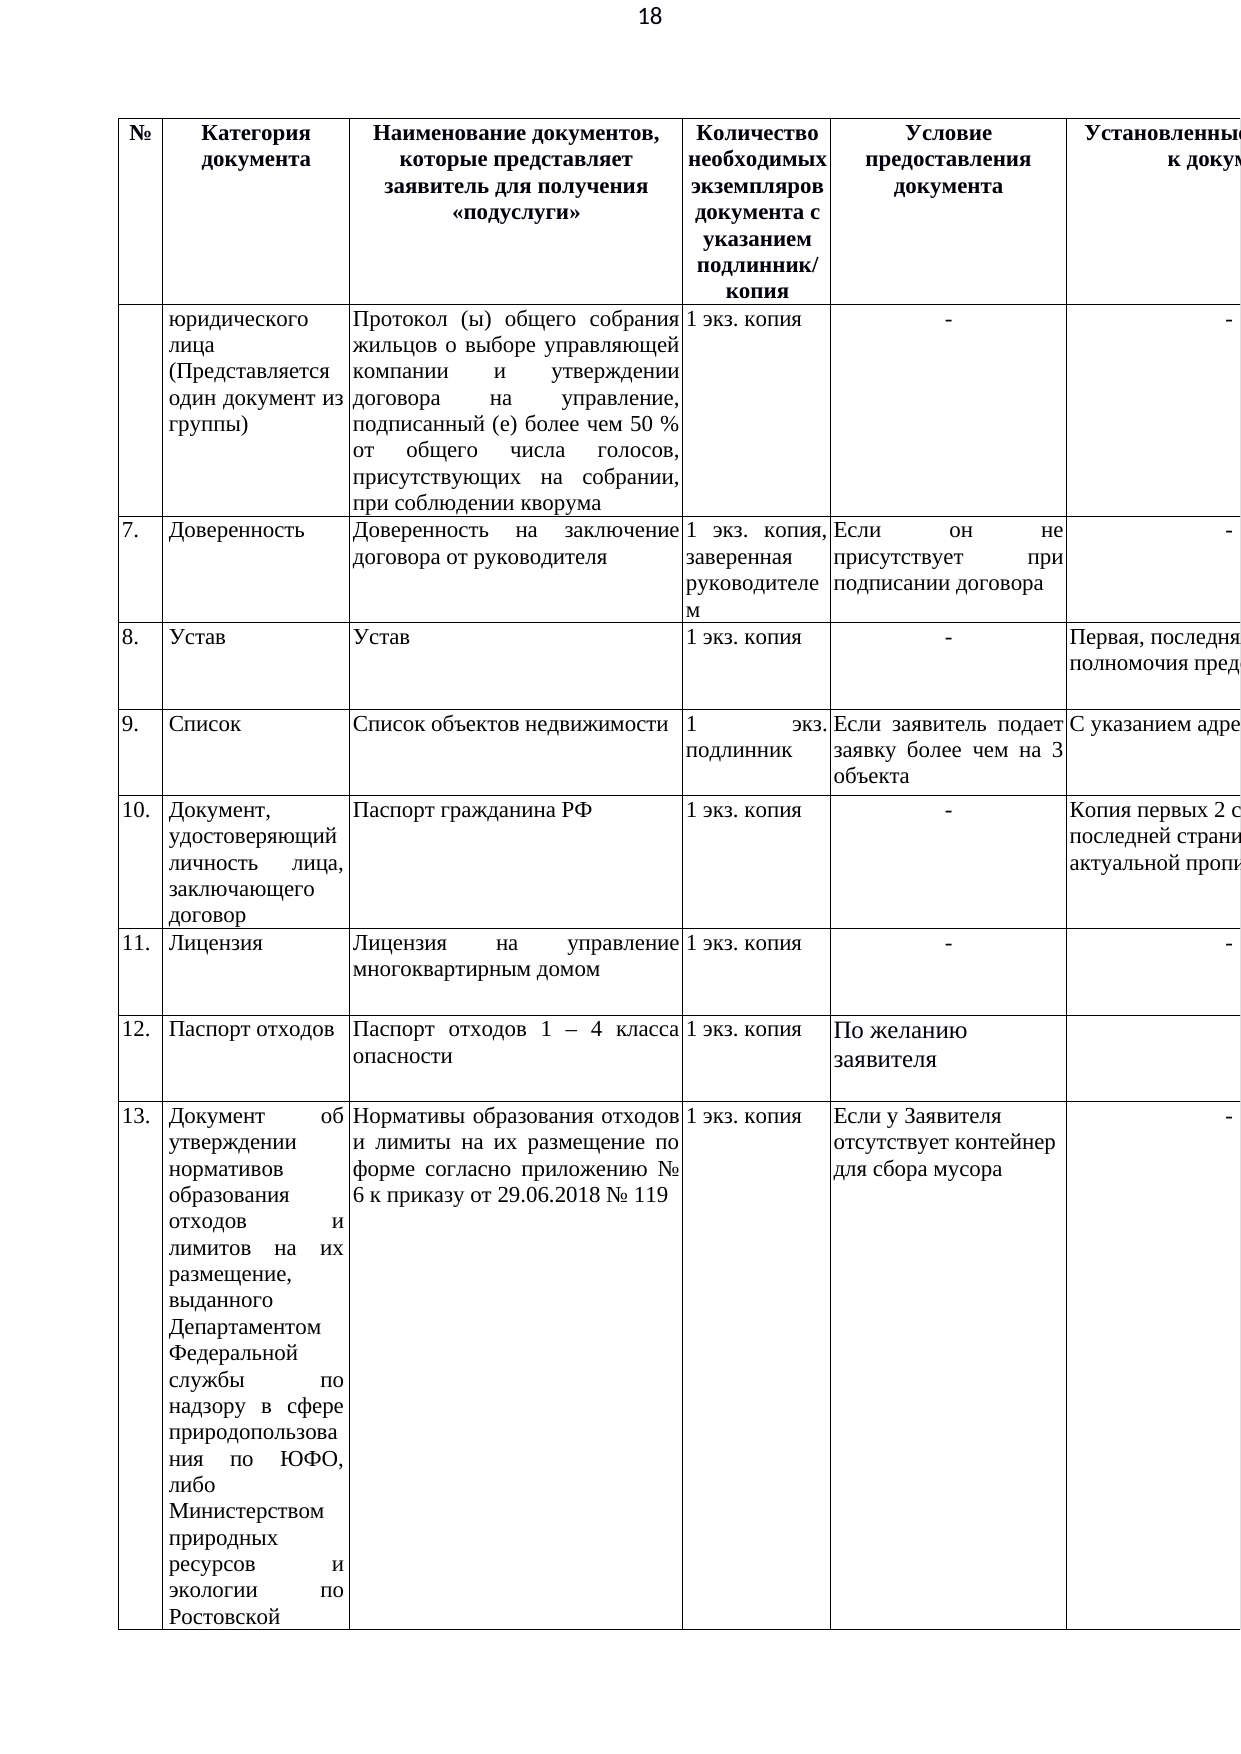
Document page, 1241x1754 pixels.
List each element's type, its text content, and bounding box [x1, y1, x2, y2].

table_cell - [1067, 1102, 1240, 1629]
table_cell Паспорт отходов 1 – 4 класса опасности [350, 1016, 682, 1101]
table_cell Нормативы образования отходов и лимиты на их размещение по форме согласно приложению № 6 к приказу от 29.06.2018 № 119 [350, 1102, 682, 1629]
table_cell Документ, удостоверяющий личность лица, заключающего договор [163, 796, 349, 928]
table_header Условие предоставления документа [831, 119, 1066, 304]
table_cell Документ, подверждающий право подать запрос от имени юридического лица (Представляется один документ из группы) [163, 305, 349, 516]
table_cell [1067, 1016, 1240, 1101]
table_cell [119, 929, 162, 1014]
table_cell Паспорт гражданина РФ [350, 796, 682, 928]
table_header Наименование документов, которые представляет заявитель для получения «подуслуги» [350, 119, 682, 304]
table_cell [119, 1102, 162, 1629]
table_cell 1 экз. копия [683, 1102, 830, 1629]
table_cell Первая, последняя страница, полномочия председателя [1067, 623, 1240, 708]
table_cell С указанием адреса [1067, 710, 1240, 795]
table_cell Список [163, 710, 349, 795]
table_cell Доверенность на заключение договора от руководителя [350, 517, 682, 622]
table_header Установленные требования к документу [1067, 119, 1240, 304]
table_cell 1 экз. копия [683, 623, 830, 708]
table_cell 1 экз. подлинник [683, 710, 830, 795]
table_cell 1 экз. копия [683, 929, 830, 1014]
table_cell - [831, 623, 1066, 708]
table_cell - [831, 305, 1066, 516]
table_cell Если заявитель подает заявку более чем на 3 объекта [831, 710, 1066, 795]
table_cell Лицензия [163, 929, 349, 1014]
table_cell По желанию заявителя [831, 1016, 1066, 1101]
table_cell Копия первых 2 страниц и последней страницы с актуальной пропиской [1067, 796, 1240, 928]
table_cell Список объектов недвижимости [350, 710, 682, 795]
table_cell [119, 623, 162, 708]
table_header Количество необходимых экземпляров документа с указанием подлинник/ копия [683, 119, 830, 304]
table_cell 1 экз. копия [683, 796, 830, 928]
table_cell [119, 305, 162, 516]
table_cell Устав [163, 623, 349, 708]
table_cell Паспорт отходов [163, 1016, 349, 1101]
table_cell [119, 1016, 162, 1101]
table_cell - [831, 929, 1066, 1014]
table_cell 1 экз. копия [683, 305, 830, 516]
table_cell Доверенность [163, 517, 349, 622]
table_cell - [1067, 517, 1240, 622]
table_cell Если у Заявителя отсутствует контейнер для сбора мусора [831, 1102, 1066, 1629]
table_cell Лицензия на управление многоквартирным домом [350, 929, 682, 1014]
table_cell Устав [350, 623, 682, 708]
table_cell 1 экз. копия, заверенная руководителем [683, 517, 830, 622]
table_cell Протокол (ы) общего собрания жильцов о выборе управляющей компании и утверждении договора на управление, подписанный (е) более чем 50 % от общего числа голосов, присутствующих на собрании, при соблюдении кворума [350, 305, 682, 516]
table_cell [119, 710, 162, 795]
table_cell Если он не присутствует при подписании договора [831, 517, 1066, 622]
table_cell [119, 517, 162, 622]
table_cell 1 экз. копия [683, 1016, 830, 1101]
table_cell - [1067, 305, 1240, 516]
table_cell [119, 796, 162, 928]
table_cell - [1067, 929, 1240, 1014]
table_header Категория документа [163, 119, 349, 304]
table_cell - [831, 796, 1066, 928]
table_header № [119, 119, 162, 304]
